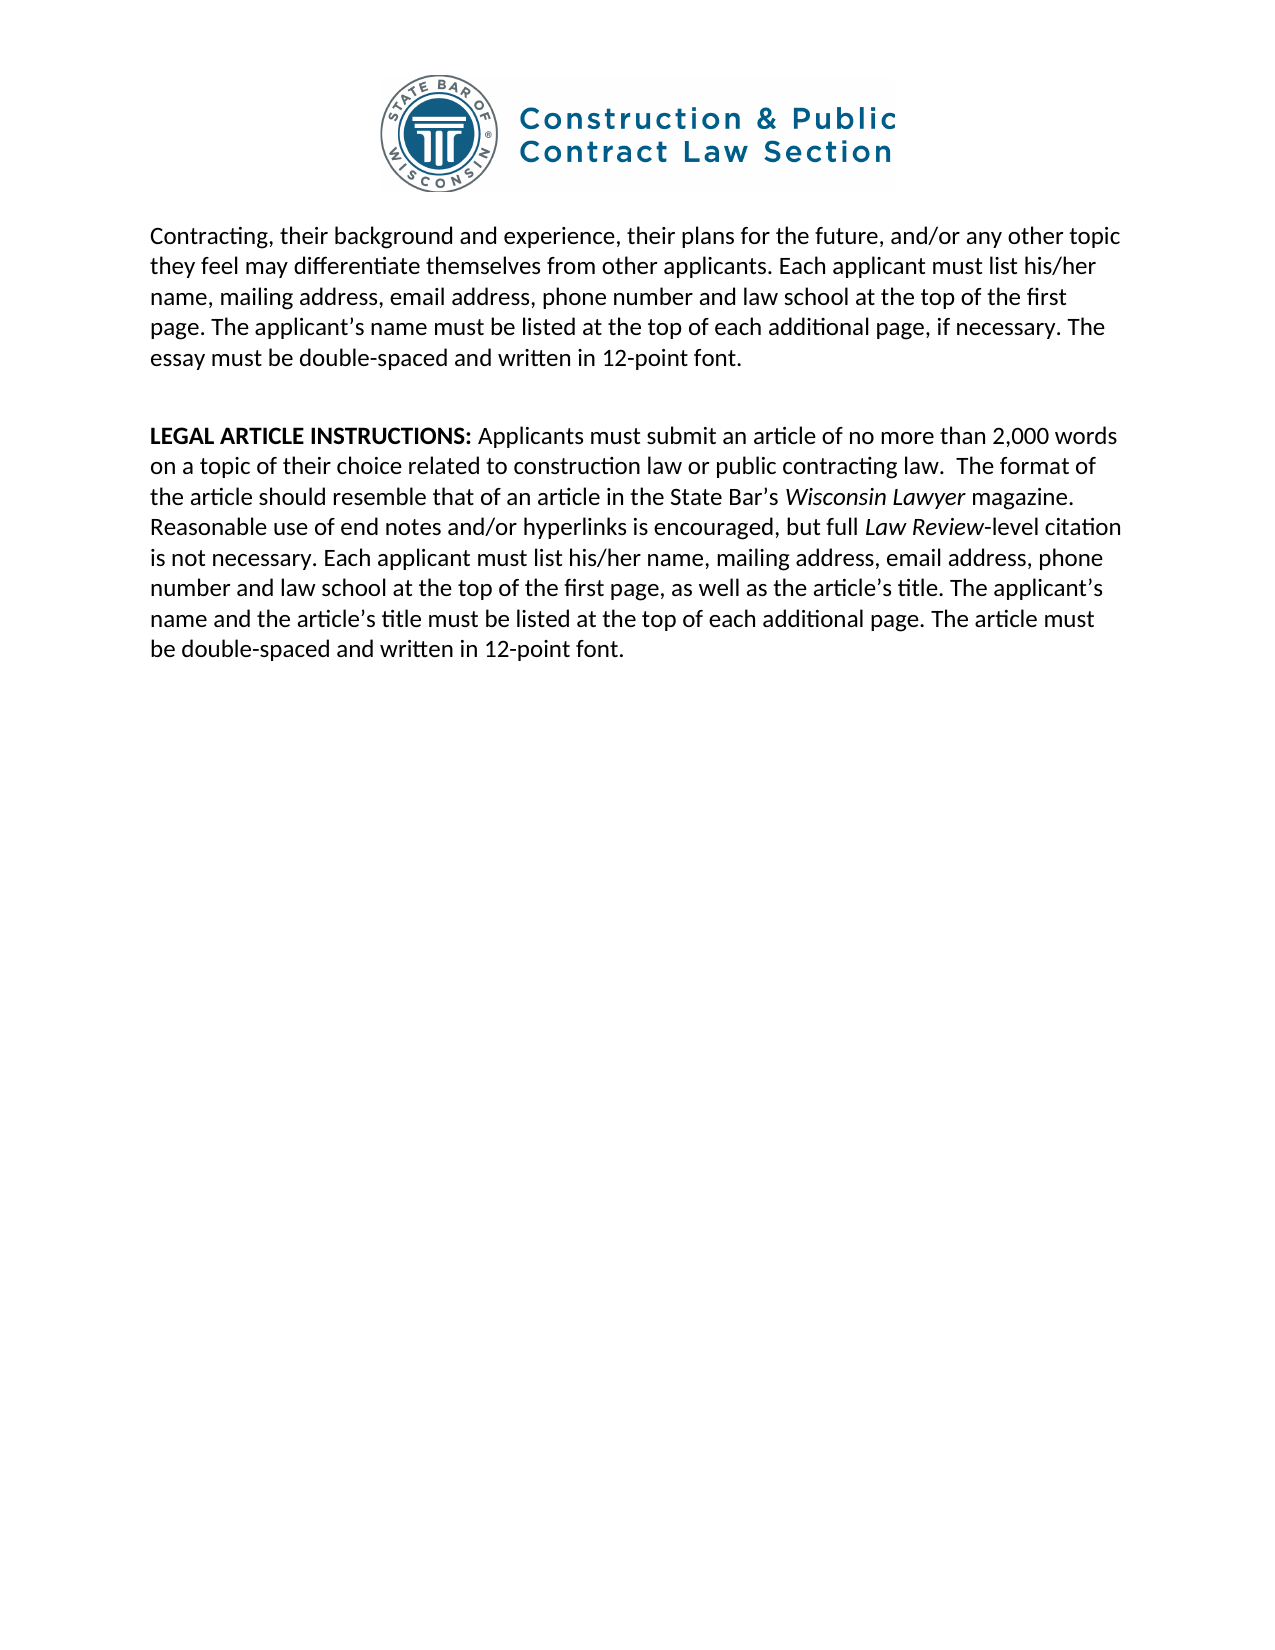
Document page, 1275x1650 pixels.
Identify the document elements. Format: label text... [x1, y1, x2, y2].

text LEGAL ARTICLE INSTRUCTIONS: Applicants must submit an article of no more than 2,000 words on a topic of their choice related to construction law or public contracting law. The format of the article should resemble that of an article in the State Bar’s Wisconsin Lawyer magazine. Reasonable use of end notes and/or hyperlinks is encouraged, but full Law Review-level citation is not necessary. Each applicant must list his/her name, mailing address, email address, phone number and law school at the top of the first page, as well as the article’s title. The applicant’s name and the article’s title must be listed at the top of each additional page. The article must be double-spaced and written in 12-point font. [150, 420, 1125, 664]
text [150, 220, 1125, 373]
